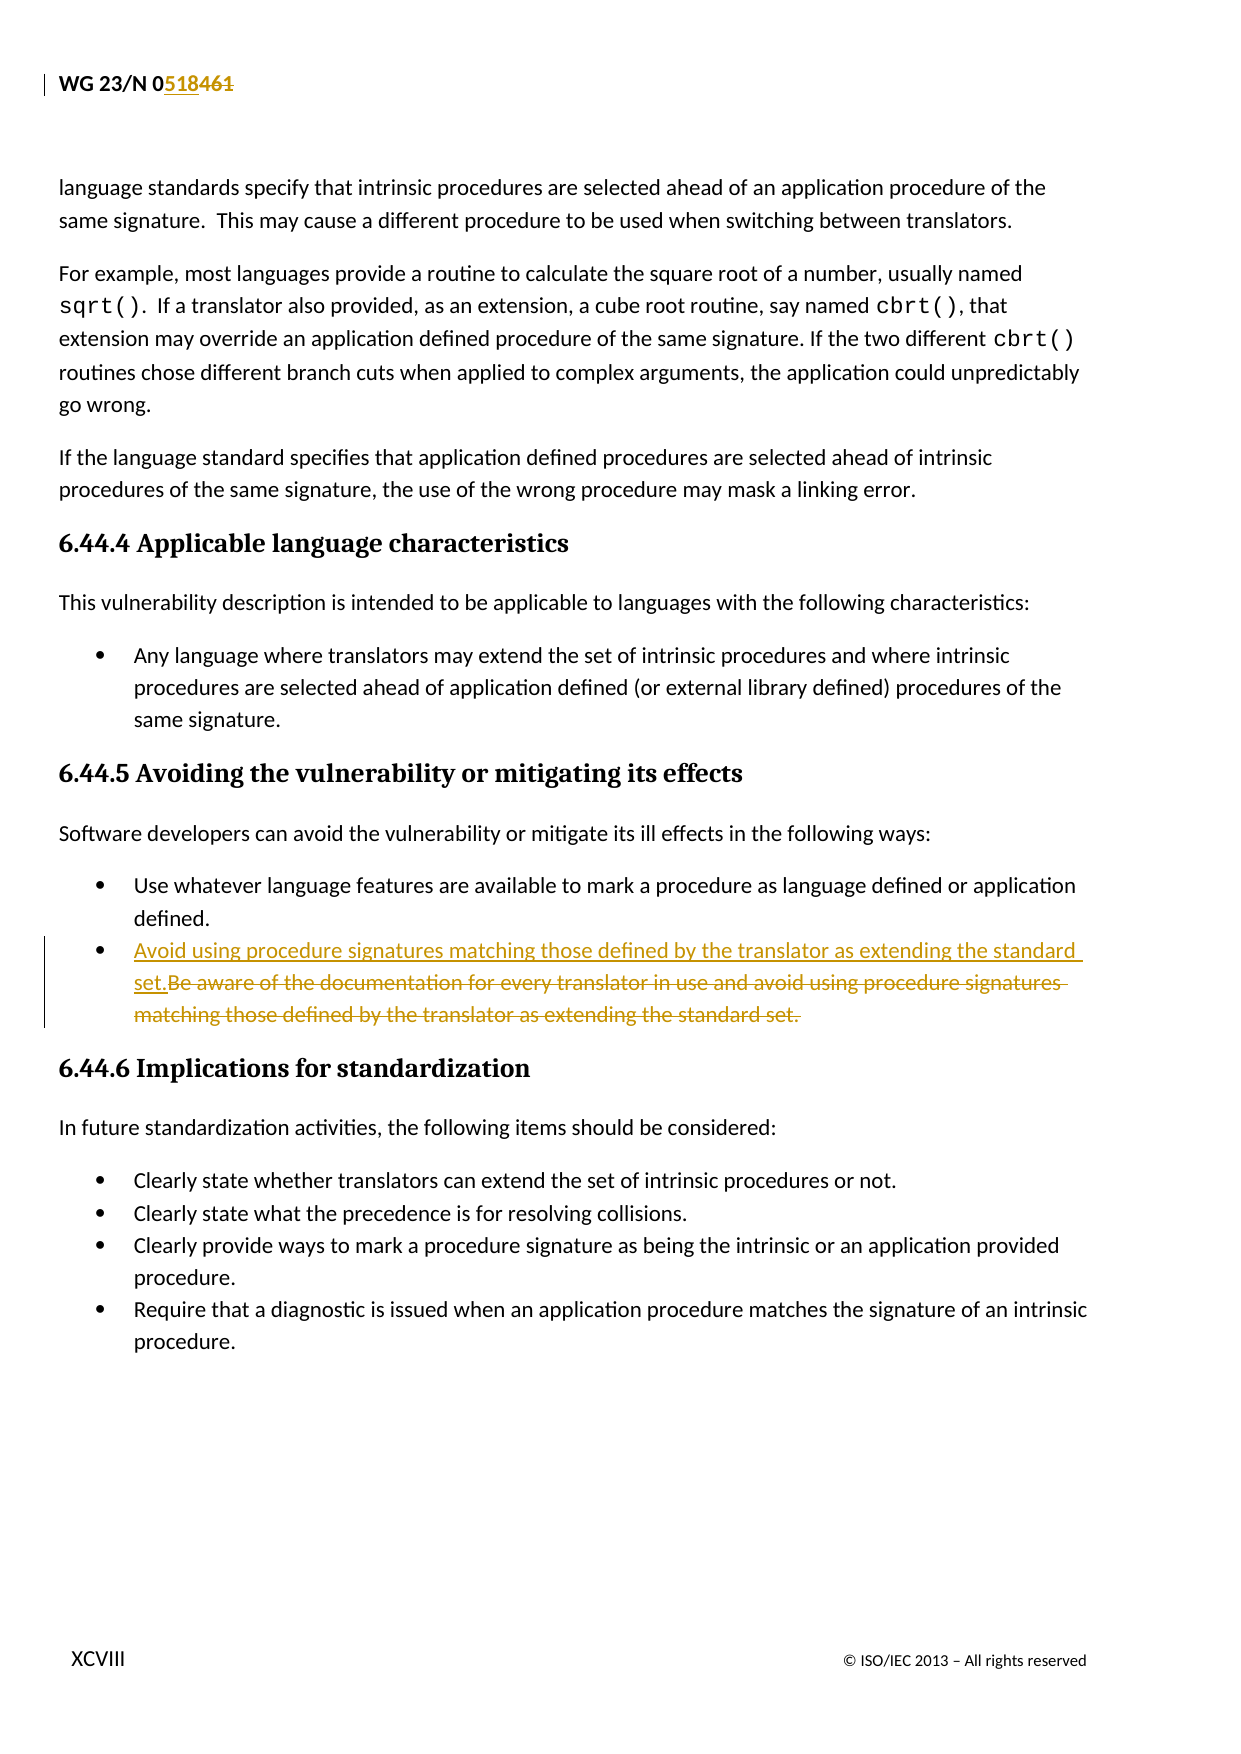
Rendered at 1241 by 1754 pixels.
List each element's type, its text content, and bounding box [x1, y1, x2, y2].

list Clearly state what the precedence is for resolving collisions. [96, 1199, 1099, 1227]
text If the language standard specifies that application defined procedures are selected ahead of intrinsic procedures of the same signature, the use of the wrong procedure may mask a linking error. [58, 443, 1099, 503]
list Clearly provide ways to mark a procedure signature as being the intrinsic or an application provided procedure. [96, 1231, 1099, 1291]
list Clearly state whether translators can extend the set of intrinsic procedures or not. [96, 1167, 1099, 1194]
list Require that a diagnostic is issued when an application procedure matches the signature of an intrinsic procedure. [96, 1295, 1099, 1356]
list Any language where translators may extend the set of intrinsic procedures and where intrinsic procedures are selected ahead of application defined (or external library defined) procedures of the same signature. [96, 641, 1099, 733]
subtitle 6.44.4 Applicable language characteristics [58, 528, 1099, 559]
list Use whatever language features are available to mark a procedure as language defined or application defined. [96, 872, 1099, 932]
text This vulnerability description is intended to be applicable to languages with the following characteristics: [58, 588, 1099, 616]
subtitle 6.44.6 Implications for standardization [58, 1053, 1099, 1084]
subtitle 6.44.5 Avoiding the vulnerability or mitigating its effects [58, 758, 1099, 790]
text For example, most languages provide a routine to calculate the square root of a number, usually named sqrt(). If a translator also provided, as an extension, a cube root routine, say named cbrt(), that extension may override an application defined procedure of the same signature. If the two different cbrt() routines chose different branch cuts when applied to complex arguments, the application could unpredictably go wrong. [58, 259, 1099, 418]
text In future standardization activities, the following items should be considered: [58, 1113, 1099, 1142]
text Software developers can avoid the vulnerability or mitigate its ill effects in the following ways: [58, 819, 1099, 847]
